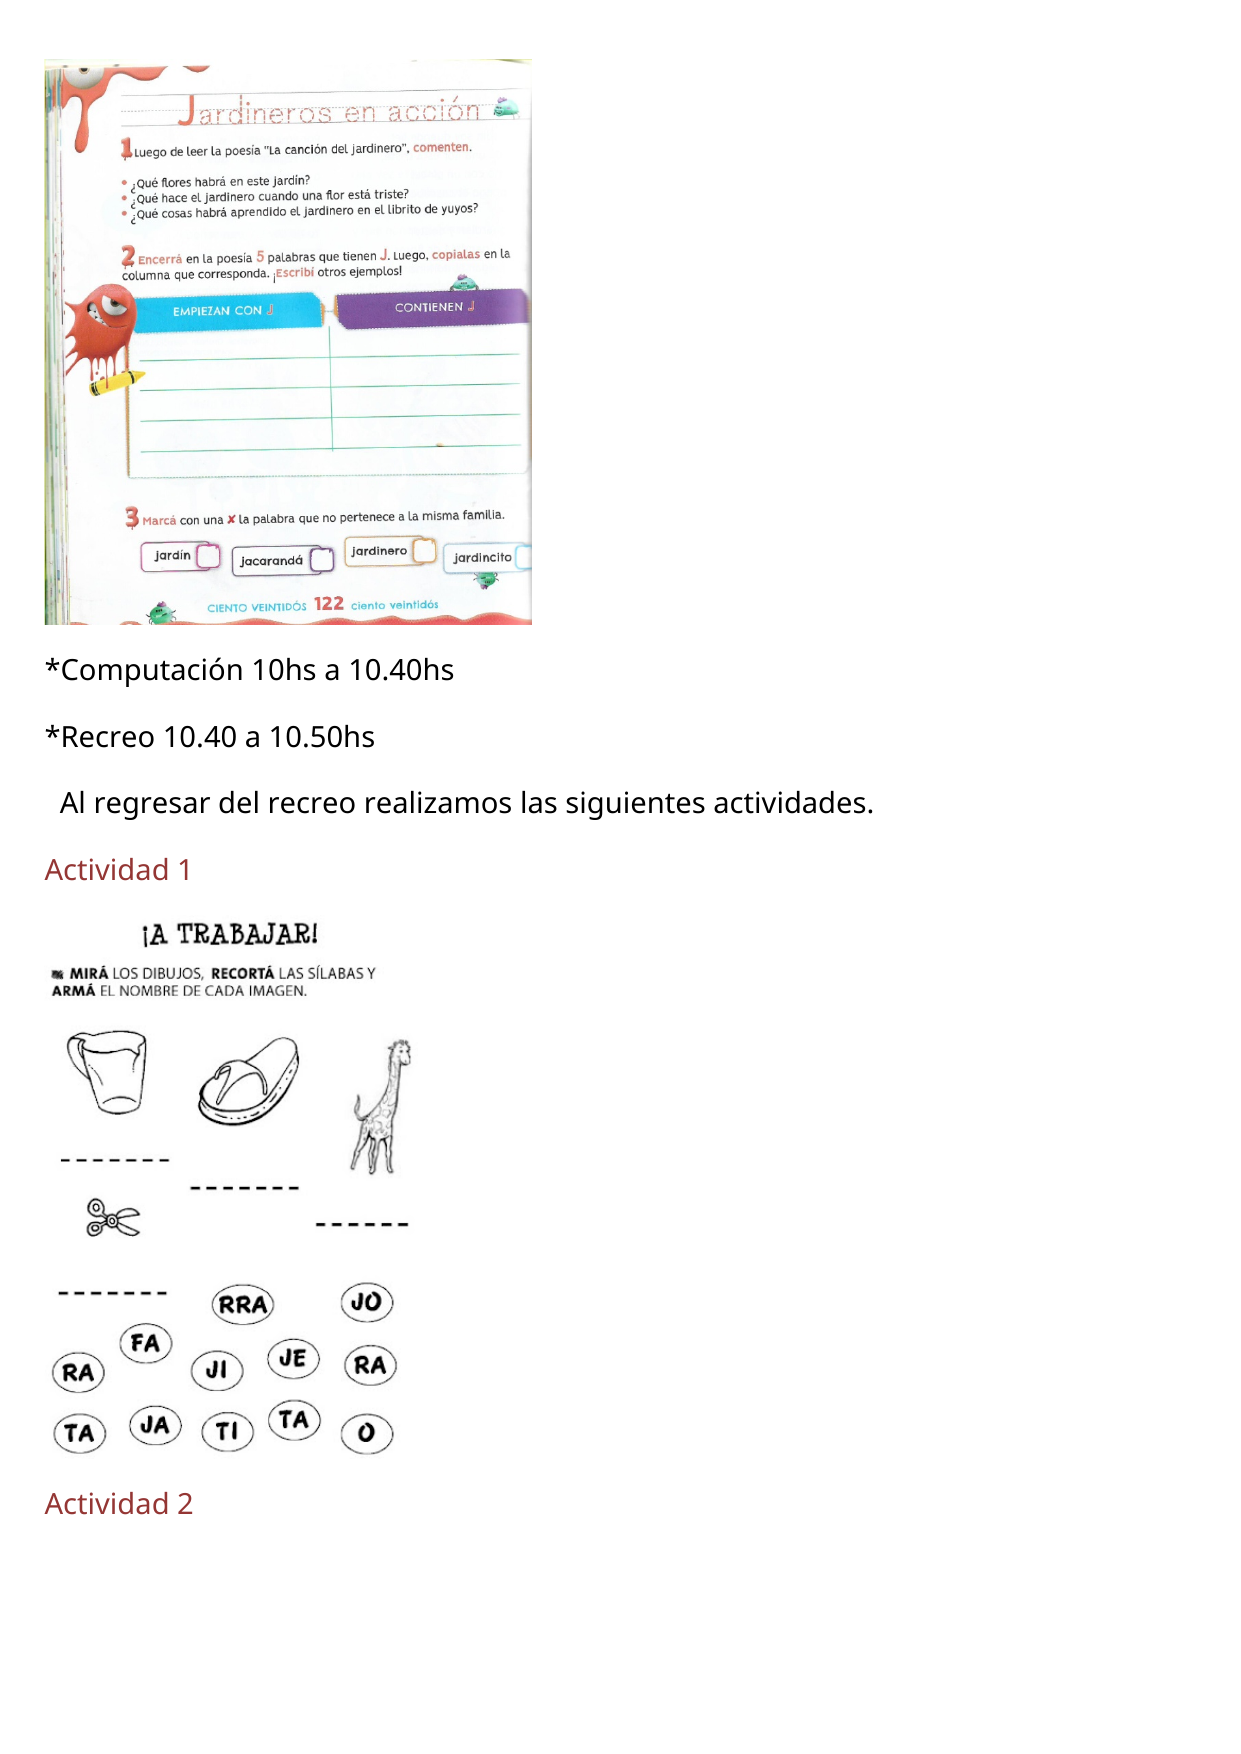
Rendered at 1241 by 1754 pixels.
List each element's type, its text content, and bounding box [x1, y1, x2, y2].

picture [44, 59, 532, 625]
text *Recreo 10.40 a 10.50hs [44, 716, 1167, 756]
text Al regresar del recreo realizamos las siguientes actividades. [44, 782, 1167, 822]
picture [44, 915, 421, 1459]
text *Computación 10hs a 10.40hs [44, 649, 1167, 689]
text Actividad 2 [44, 1483, 1167, 1523]
text Actividad 1 [44, 849, 1167, 888]
